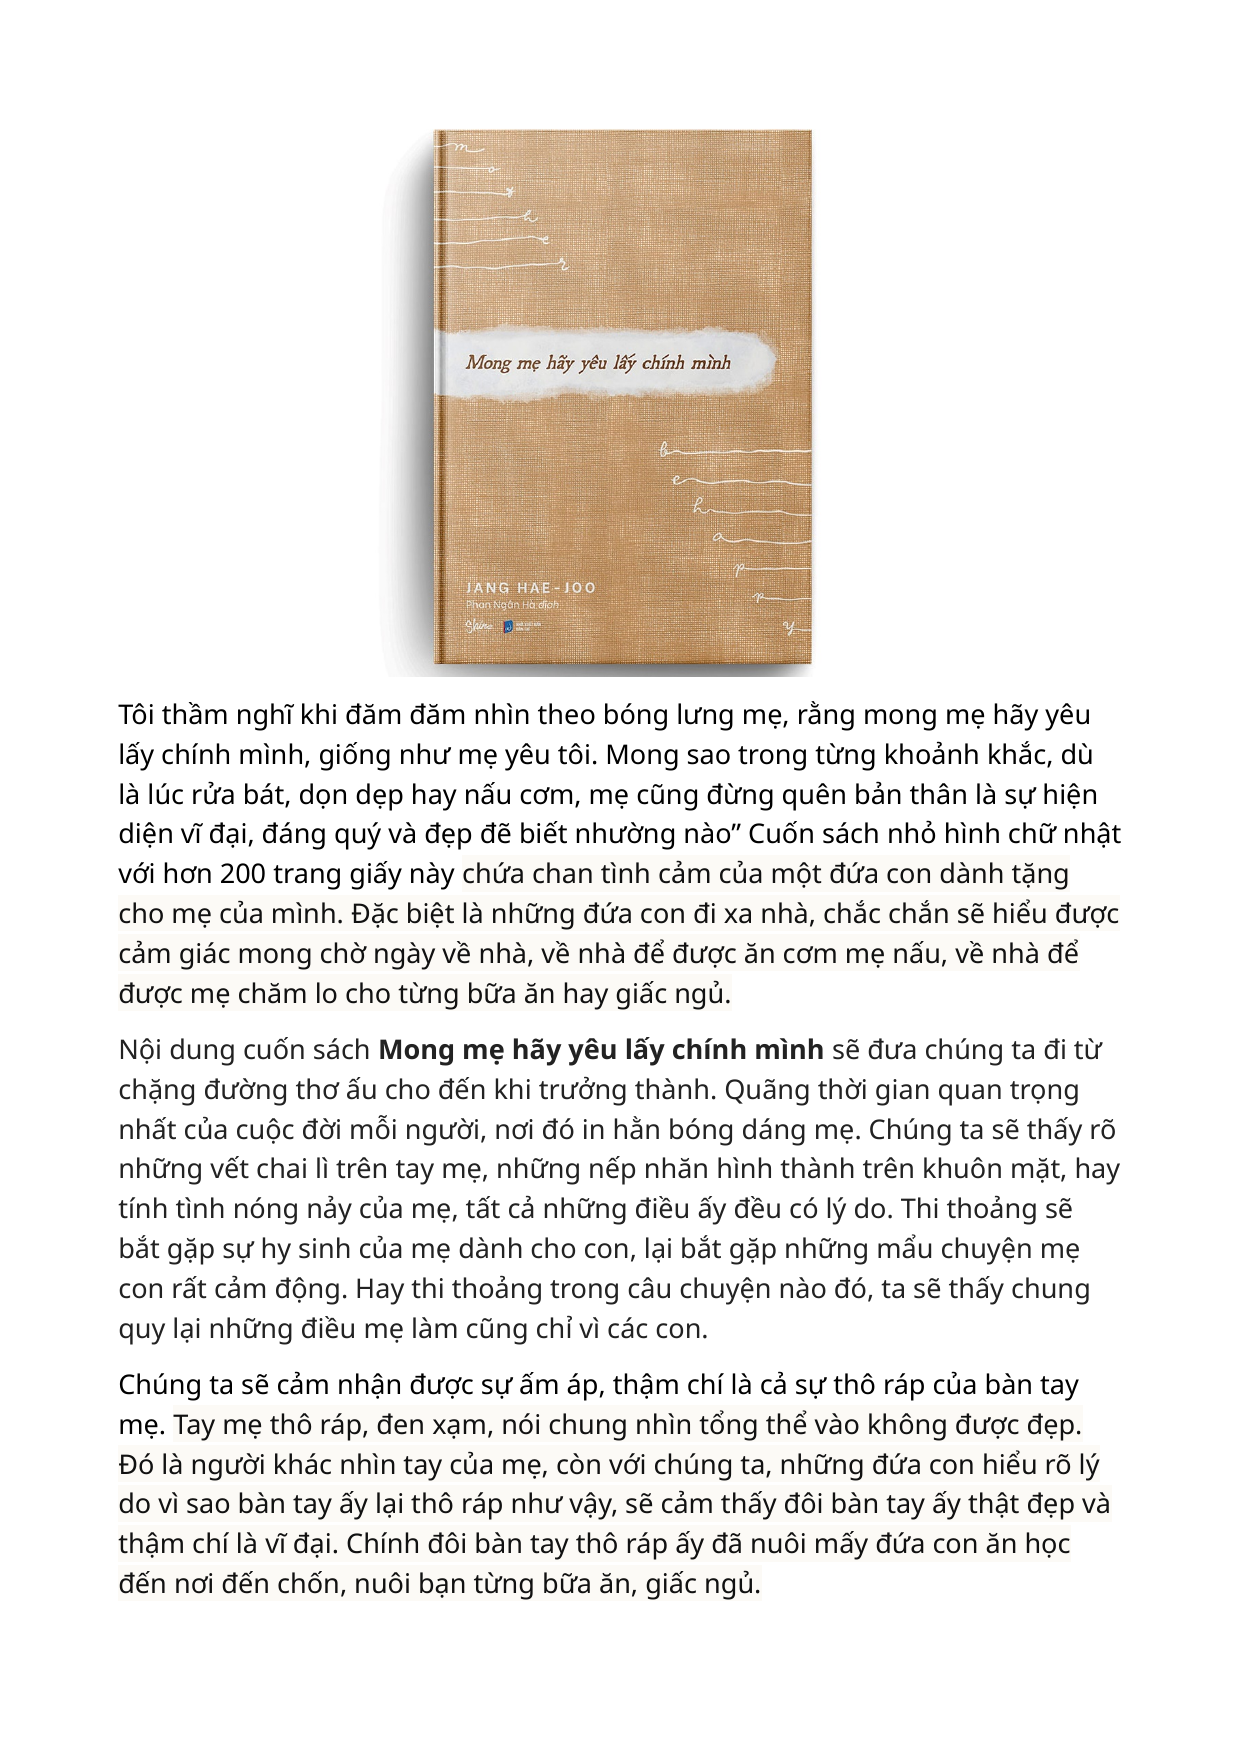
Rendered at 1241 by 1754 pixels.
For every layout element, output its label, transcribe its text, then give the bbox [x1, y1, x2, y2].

picture [341, 118, 900, 677]
text Chúng ta sẽ cảm nhận được sự ấm áp, thậm chí là cả sự thô ráp của bàn tay mẹ. Tay mẹ thô ráp, đen xạm, nói chung nhìn tổng thể vào không được đẹp. Đó là người khác nhìn tay của mẹ, còn với chúng ta, những đứa con hiểu rõ lý do vì sao bàn tay ấy lại thô ráp như vậy, sẽ cảm thấy đôi bàn tay ấy thật đẹp và thậm chí là vĩ đại. Chính đôi bàn tay thô ráp ấy đã nuôi mấy đứa con ăn học đến nơi đến chốn, nuôi bạn từng bữa ăn, giấc ngủ. [118, 1366, 1122, 1601]
text Tôi thầm nghĩ khi đăm đăm nhìn theo bóng lưng mẹ, rằng mong mẹ hãy yêu lấy chính mình, giống như mẹ yêu tôi. Mong sao trong từng khoảnh khắc, dù là lúc rửa bát, dọn dẹp hay nấu cơm, mẹ cũng đừng quên bản thân là sự hiện diện vĩ đại, đáng quý và đẹp đẽ biết nhường nào” Cuốn sách nhỏ hình chữ nhật với hơn 200 trang giấy này chứa chan tình cảm của một đứa con dành tặng cho mẹ của mình. Đặc biệt là những đứa con đi xa nhà, chắc chắn sẽ hiểu được cảm giác mong chờ ngày về nhà, về nhà để được ăn cơm mẹ nấu, về nhà để được mẹ chăm lo cho từng bữa ăn hay giấc ngủ. [118, 696, 1122, 815]
text Tôi thầm nghĩ khi đăm đăm nhìn theo bóng lưng mẹ, rằng mong mẹ hãy yêu lấy chính mình, giống như mẹ yêu tôi. Mong sao trong từng khoảnh khắc, dù là lúc rửa bát, dọn dẹp hay nấu cơm, mẹ cũng đừng quên bản thân là sự hiện diện vĩ đại, đáng quý và đẹp đẽ biết nhường nào” Cuốn sách nhỏ hình chữ nhật với hơn 200 trang giấy này chứa chan tình cảm của một đứa con dành tặng cho mẹ của mình. Đặc biệt là những đứa con đi xa nhà, chắc chắn sẽ hiểu được cảm giác mong chờ ngày về nhà, về nhà để được ăn cơm mẹ nấu, về nhà để được mẹ chăm lo cho từng bữa ăn hay giấc ngủ. [118, 852, 1122, 1011]
text Nội dung cuốn sách Mong mẹ hãy yêu lấy chính mình sẽ đưa chúng ta đi từ chặng đường thơ ấu cho đến khi trưởng thành. Quãng thời gian quan trọng nhất của cuộc đời mỗi người, nơi đó in hằn bóng dáng mẹ. Chúng ta sẽ thấy rõ những vết chai lì trên tay mẹ, những nếp nhăn hình thành trên khuôn mặt, hay tính tình nóng nảy của mẹ, tất cả những điều ấy đều có lý do. Thi thoảng sẽ bắt gặp sự hy sinh của mẹ dành cho con, lại bắt gặp những mẩu chuyện mẹ con rất cảm động. Hay thi thoảng trong câu chuyện nào đó, ta sẽ thấy chung quy lại những điều mẹ làm cũng chỉ vì các con. [118, 1031, 1122, 1346]
